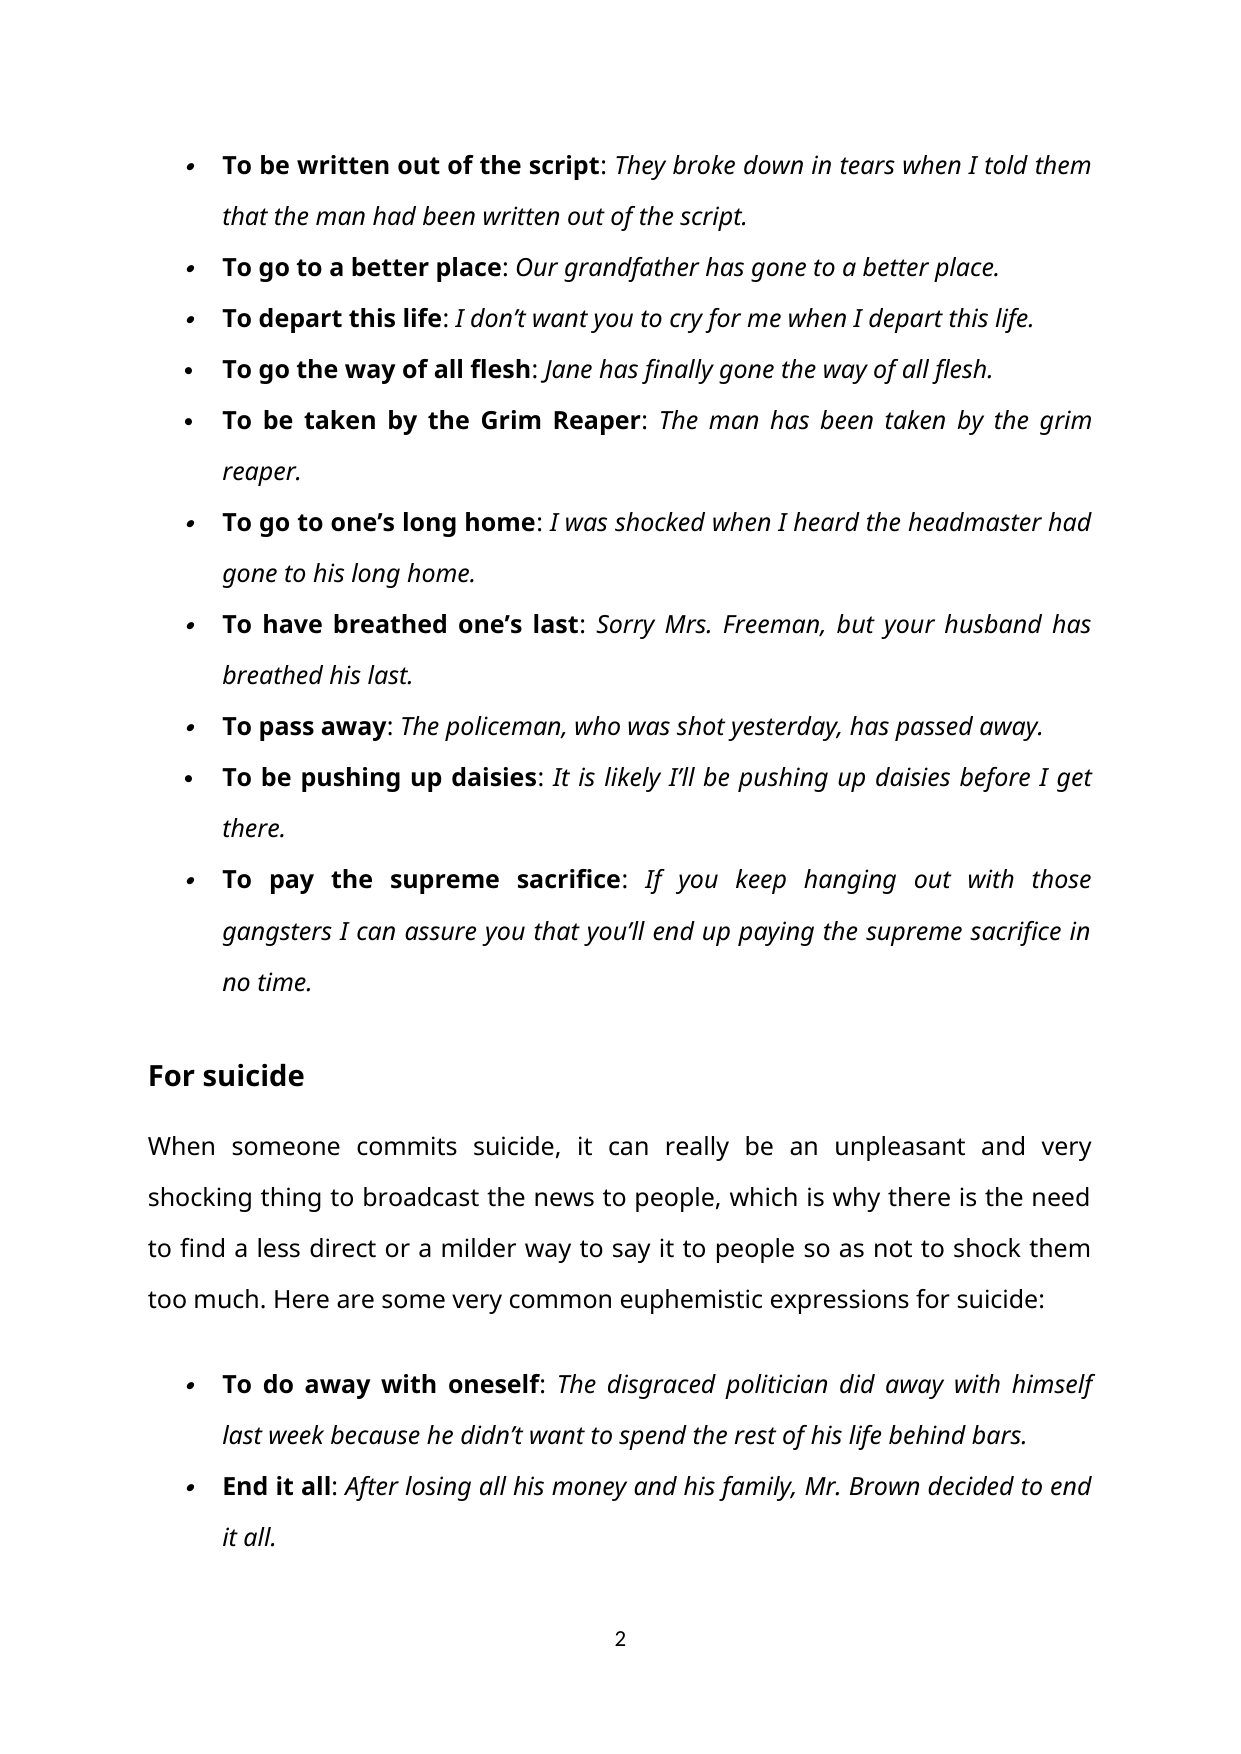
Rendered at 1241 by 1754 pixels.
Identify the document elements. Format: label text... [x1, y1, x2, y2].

list End it all: After losing all his money and his family, Mr. Brown decided to end it all. [185, 1469, 1093, 1554]
list To depart this life: I don’t want you to cry for me when I depart this life. [185, 301, 1093, 335]
list To pay the supreme sacrifice: If you keep hanging out with those gangsters I can assure you that you’ll end up paying the supreme sacrifice in no time. [185, 862, 1093, 998]
list To have breathed one’s last: Sorry Mrs. Freeman, but your husband has breathed his last. [185, 607, 1093, 692]
list To be written out of the script: They broke down in tears when I told them that the man had been written out of the script. [185, 148, 1093, 233]
list To do away with oneself: The disgraced politician did away with himself last week because he didn’t want to spend the rest of his life behind bars. [185, 1367, 1093, 1452]
list To pass away: The policeman, who was shot yesterday, has passed away. [185, 709, 1093, 743]
text When someone commits suicide, it can really be an unpleasant and very shocking thing to broadcast the news to people, which is why there is the need to find a less direct or a milder way to say it to people so as not to shock them too much. Here are some very common euphemistic expressions for suicide: [148, 1129, 1093, 1316]
list To go to one’s long home: I was shocked when I heard the headmaster had gone to his long home. [185, 505, 1093, 590]
list To go the way of all flesh: Jane has finally gone the way of all flesh. [185, 352, 1093, 386]
text For suicide [148, 1055, 1093, 1095]
list To go to a better place: Our grandfather has gone to a better place. [185, 250, 1093, 284]
list To be pushing up daisies: It is likely I’ll be pushing up daisies before I get there. [185, 760, 1093, 845]
list To be taken by the Grim Reaper: The man has been taken by the grim reaper. [185, 403, 1093, 488]
